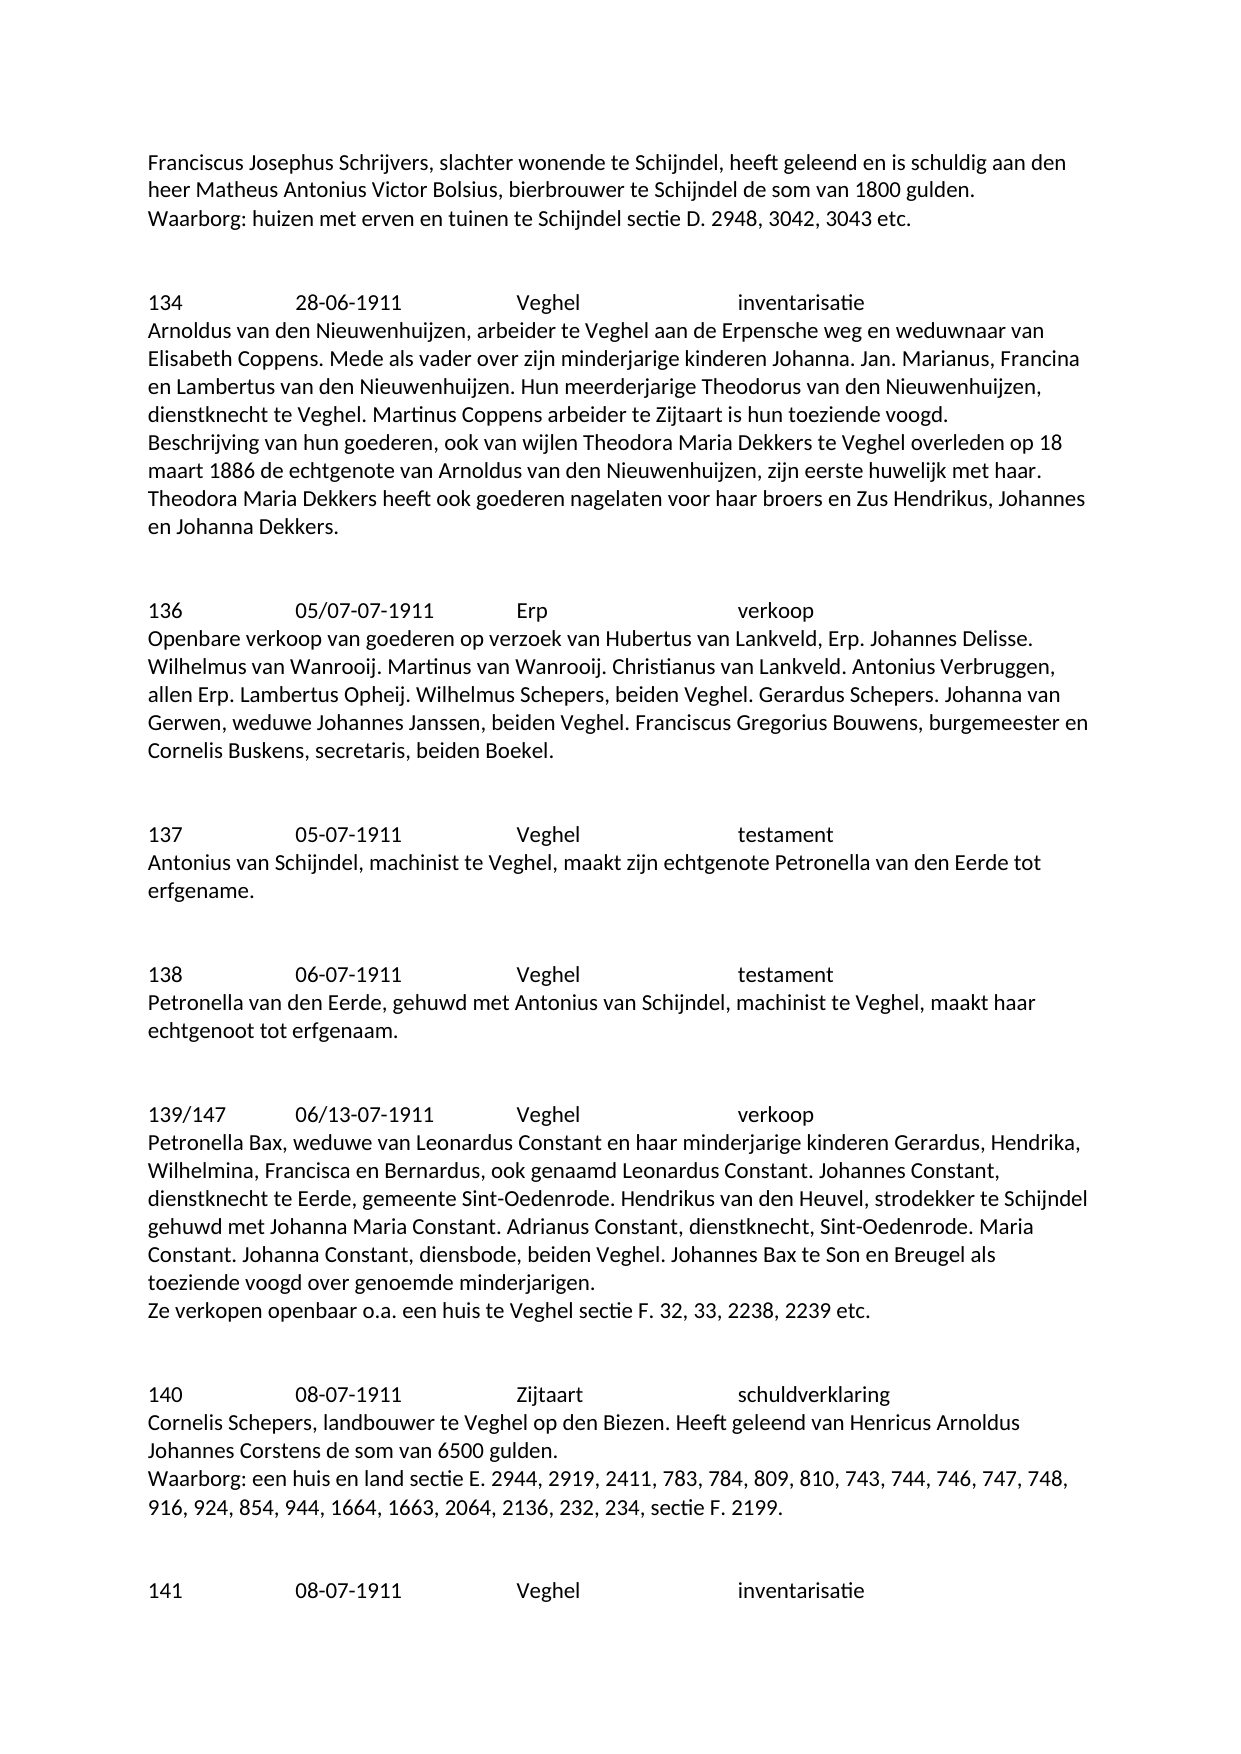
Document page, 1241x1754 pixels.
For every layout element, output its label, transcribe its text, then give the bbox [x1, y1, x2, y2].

text 140 08-07-1911 Zijtaart schuldverklaring [148, 1381, 1093, 1408]
text 137 05-07-1911 Veghel testament [148, 820, 1093, 848]
text Waarborg: huizen met erven en tuinen te Schijndel sectie D. 2948, 3042, 3043 etc. [148, 204, 1093, 232]
text Waarborg: een huis en land sectie E. 2944, 2919, 2411, 783, 784, 809, 810, 743, 744, 746, 747, 748, 916, 924, 854, 944, 1664, 1663, 2064, 2136, 232, 234, sectie F. 2199. [148, 1464, 1093, 1521]
text Arnoldus van den Nieuwenhuijzen, arbeider te Veghel aan de Erpensche weg en weduwnaar van Elisabeth Coppens. Mede als vader over zijn minderjarige kinderen Johanna. Jan. Marianus, Francina en Lambertus van den Nieuwenhuijzen. Hun meerderjarige Theodorus van den Nieuwenhuijzen, dienstknecht te Veghel. Martinus Coppens arbeider te Zijtaart is hun toeziende voogd. [148, 316, 1093, 428]
text 139/147 06/13-07-1911 Veghel verkoop [148, 1100, 1093, 1128]
text Ze verkopen openbaar o.a. een huis te Veghel sectie F. 32, 33, 2238, 2239 etc. [148, 1296, 1093, 1324]
text 141 08-07-1911 Veghel inventarisatie [148, 1577, 1093, 1605]
text Antonius van Schijndel, machinist te Veghel, maakt zijn echtgenote Petronella van den Eerde tot erfgename. [148, 848, 1093, 904]
text Openbare verkoop van goederen op verzoek van Hubertus van Lankveld, Erp. Johannes Delisse. Wilhelmus van Wanrooij. Martinus van Wanrooij. Christianus van Lankveld. Antonius Verbruggen, allen Erp. Lambertus Opheij. Wilhelmus Schepers, beiden Veghel. Gerardus Schepers. Johanna van Gerwen, weduwe Johannes Janssen, beiden Veghel. Franciscus Gregorius Bouwens, burgemeester en Cornelis Buskens, secretaris, beiden Boekel. [148, 624, 1093, 764]
text Beschrijving van hun goederen, ook van wijlen Theodora Maria Dekkers te Veghel overleden op 18 maart 1886 de echtgenote van Arnoldus van den Nieuwenhuijzen, zijn eerste huwelijk met haar. [148, 428, 1093, 484]
text Franciscus Josephus Schrijvers, slachter wonende te Schijndel, heeft geleend en is schuldig aan den heer Matheus Antonius Victor Bolsius, bierbrouwer te Schijndel de som van 1800 gulden. [148, 148, 1093, 204]
text Cornelis Schepers, landbouwer te Veghel op den Biezen. Heeft geleend van Henricus Arnoldus Johannes Corstens de som van 6500 gulden. [148, 1408, 1093, 1464]
text Petronella van den Eerde, gehuwd met Antonius van Schijndel, machinist te Veghel, maakt haar echtgenoot tot erfgenaam. [148, 988, 1093, 1044]
text Theodora Maria Dekkers heeft ook goederen nagelaten voor haar broers en Zus Hendrikus, Johannes en Johanna Dekkers. [148, 484, 1093, 540]
text 134 28-06-1911 Veghel inventarisatie [148, 288, 1093, 316]
text Petronella Bax, weduwe van Leonardus Constant en haar minderjarige kinderen Gerardus, Hendrika, Wilhelmina, Francisca en Bernardus, ook genaamd Leonardus Constant. Johannes Constant, dienstknecht te Eerde, gemeente Sint-Oedenrode. Hendrikus van den Heuvel, strodekker te Schijndel gehuwd met Johanna Maria Constant. Adrianus Constant, dienstknecht, Sint-Oedenrode. Maria Constant. Johanna Constant, diensbode, beiden Veghel. Johannes Bax te Son en Breugel als toeziende voogd over genoemde minderjarigen. [148, 1128, 1093, 1296]
text 138 06-07-1911 Veghel testament [148, 960, 1093, 988]
text 136 05/07-07-1911 Erp verkoop [148, 596, 1093, 624]
